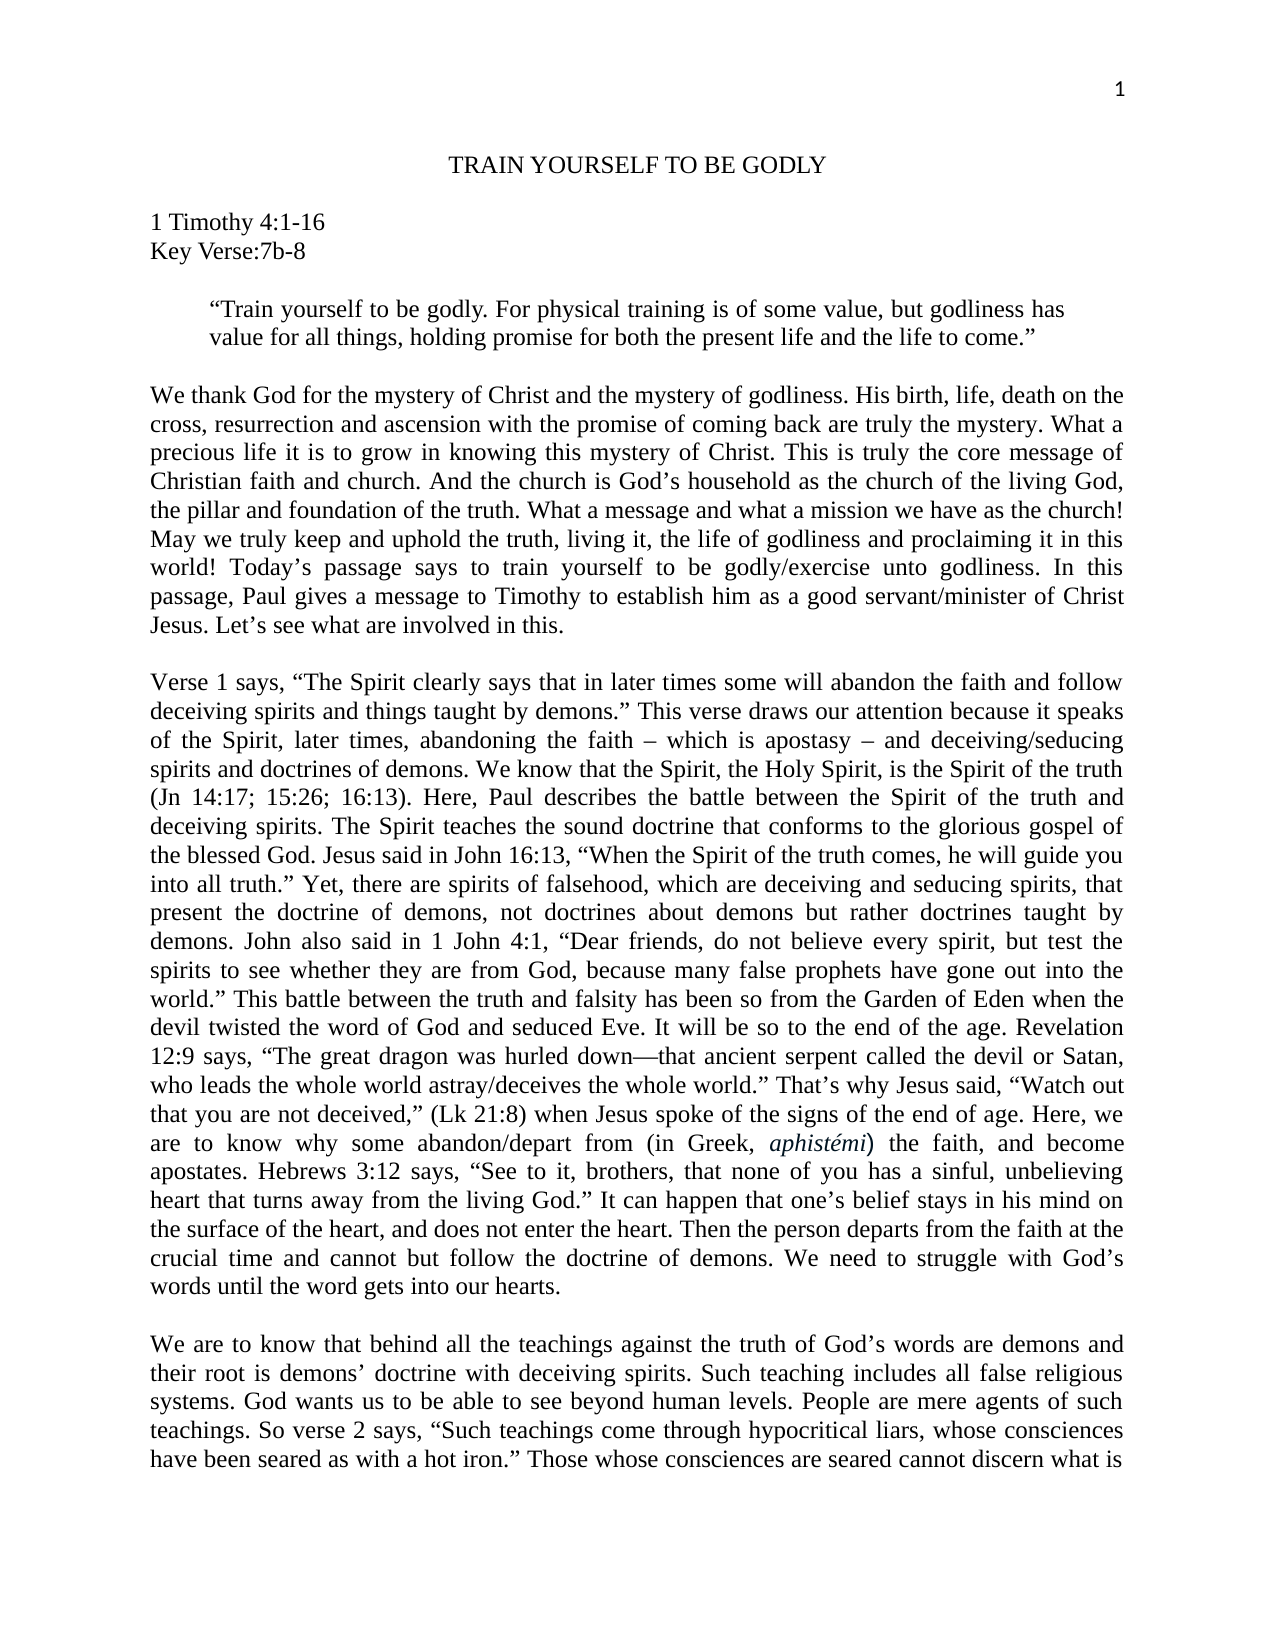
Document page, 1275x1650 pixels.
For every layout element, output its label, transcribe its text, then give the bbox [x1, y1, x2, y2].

text “Train yourself to be godly. For physical training is of some value, but godliness has value for all things, holding promise for both the present life and the life to come.” [209, 294, 1066, 351]
text Key Verse:7b-8 [150, 236, 1125, 265]
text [150, 1329, 1125, 1473]
text We thank God for the mystery of Christ and the mystery of godliness. His birth, life, death on the cross, resurrection and ascension with the promise of coming back are truly the mystery. What a precious life it is to grow in knowing this mystery of Christ. This is truly the core message of Christian faith and church. And the church is God’s household as the church of the living God, the pillar and foundation of the truth. What a message and what a mission we have as the church! May we truly keep and uphold the truth, living it, the life of godliness and proclaiming it in this world! Today’s passage says to train yourself to be godly/exercise unto godliness. In this passage, Paul gives a message to Timothy to establish him as a good servant/minister of Christ Jesus. Let’s see what are involved in this. [150, 380, 1125, 639]
text Verse 1 says, “The Spirit clearly says that in later times some will abandon the faith and follow deceiving spirits and things taught by demons.” This verse draws our attention because it speaks of the Spirit, later times, abandoning the faith – which is apostasy – and deceiving/seducing spirits and doctrines of demons. We know that the Spirit, the Holy Spirit, is the Spirit of the truth (Jn 14:17; 15:26; 16:13). Here, Paul describes the battle between the Spirit of the truth and deceiving spirits. The Spirit teaches the sound doctrine that conforms to the glorious gospel of the blessed God. Jesus said in John 16:13, “When the Spirit of the truth comes, he will guide you into all truth.” Yet, there are spirits of falsehood, which are deceiving and seducing spirits, that present the doctrine of demons, not doctrines about demons but rather doctrines taught by demons. John also said in 1 John 4:1, “Dear friends, do not believe every spirit, but test the spirits to see whether they are from God, because many false prophets have gone out into the world.” This battle between the truth and falsity has been so from the Garden of Eden when the devil twisted the word of God and seduced Eve. It will be so to the end of the age. Revelation 12:9 says, “The great dragon was hurled down—that ancient serpent called the devil or Satan, who leads the whole world astray/deceives the whole world.” That’s why Jesus said, “Watch out that you are not deceived,” (Lk 21:8) when Jesus spoke of the signs of the end of age. Here, we are to know why some abandon/depart from (in Greek, aphistémi) the faith, and become apostates. Hebrews 3:12 says, “See to it, brothers, that none of you has a sinful, unbelieving heart that turns away from the living God.” It can happen that one’s belief stays in his mind on the surface of the heart, and does not enter the heart. Then the person departs from the faith at the crucial time and cannot but follow the doctrine of demons. We need to struggle with God’s words until the word gets into our hearts. [150, 667, 1125, 1300]
text TRAIN YOURSELF TO BE GODLY [150, 150, 1125, 179]
text 1 Timothy 4:1-16 [150, 207, 1125, 236]
